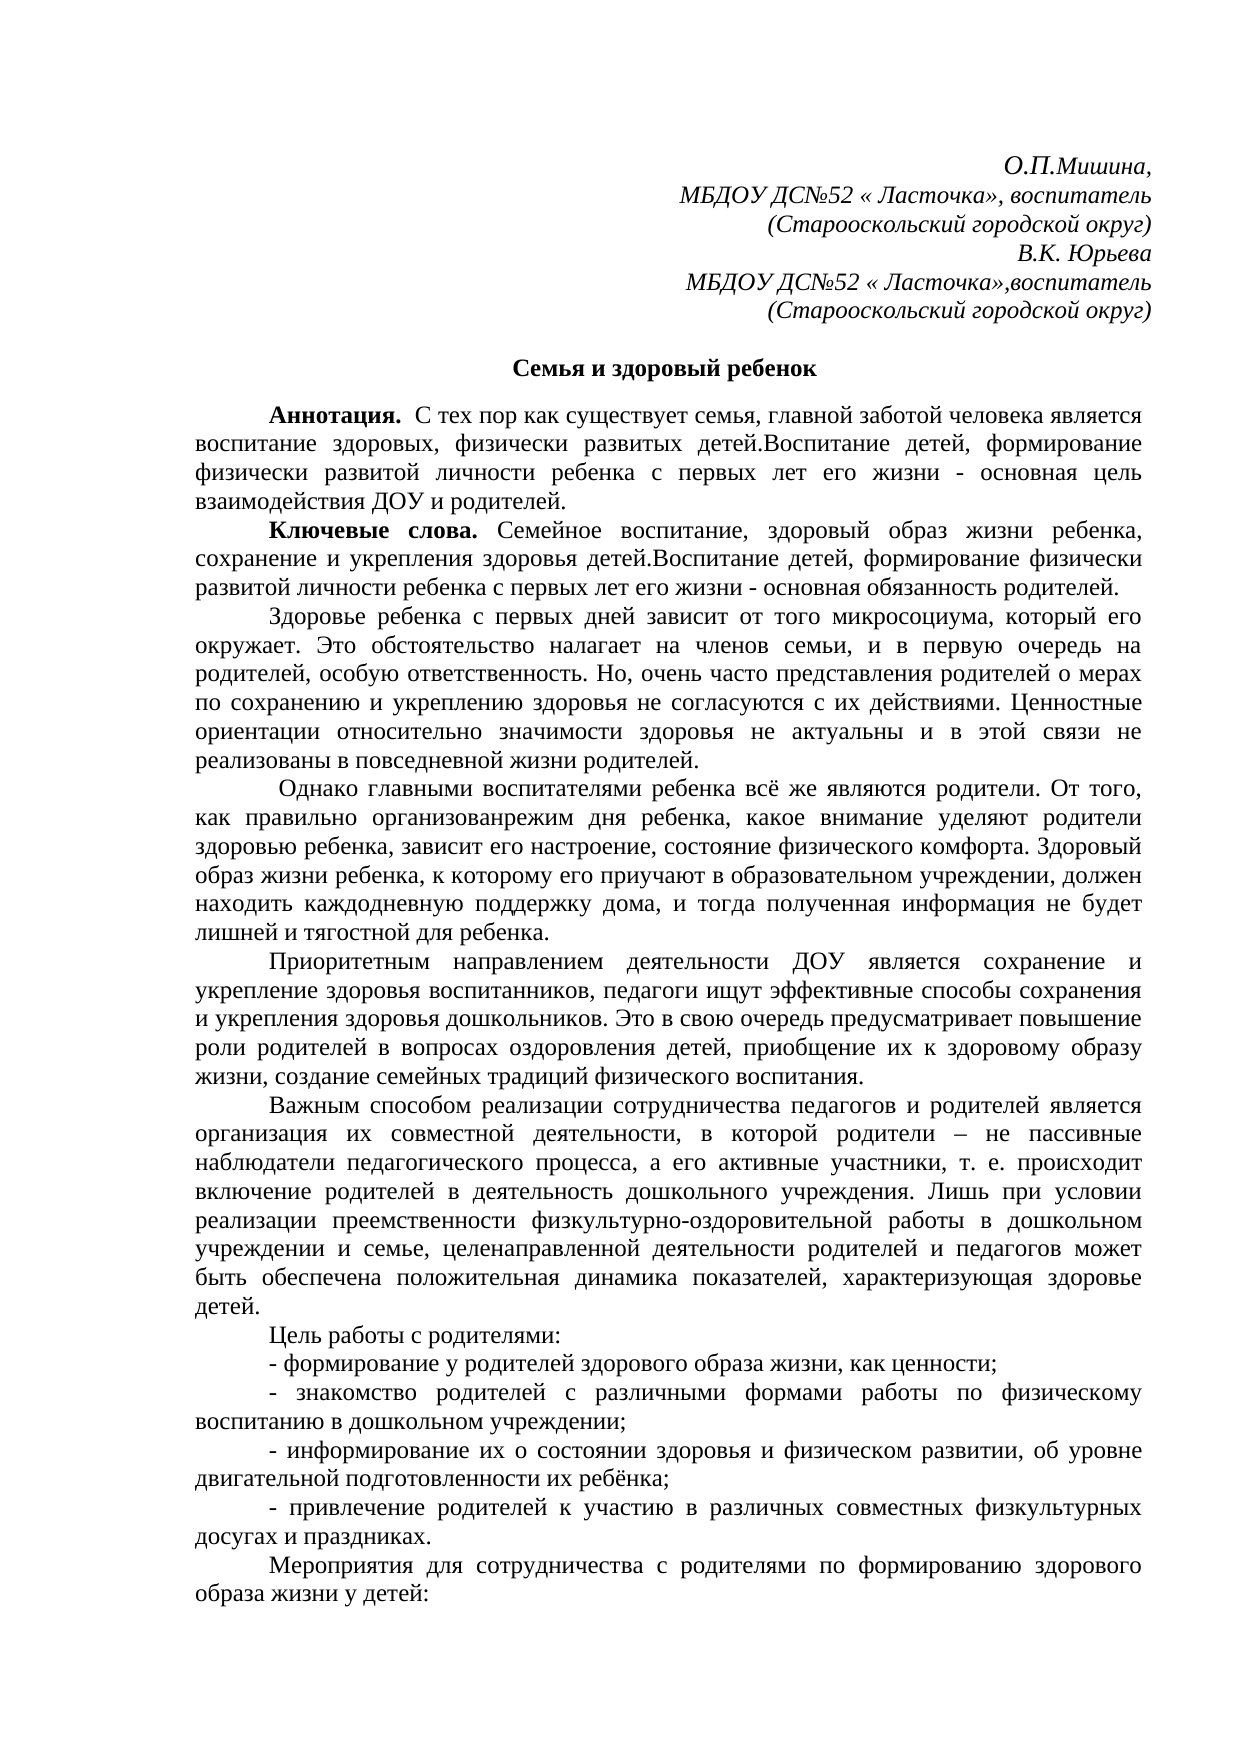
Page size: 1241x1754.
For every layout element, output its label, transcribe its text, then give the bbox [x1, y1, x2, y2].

text Важным способом реализации сотрудничества педагогов и родителей является организация их совместной деятельности, в которой родители – не пассивные наблюдатели педагогического процесса, а его активные участники, т. е. происходит включение родителей в деятельность дошкольного учреждения. Лишь при условии реализации преемственности физкультурно-оздоровительной работы в дошкольном учреждении и семье, целенаправленной деятельности родителей и педагогов может быть обеспечена положительная динамика показателей, характеризующая здоровье детей. [195, 1090, 1143, 1320]
text (Старооскольский городской округ) [177, 295, 1152, 324]
text Семья и здоровый ребенок [177, 353, 1152, 382]
text Мероприятия для сотрудничества с родителями по формированию здорового образа жизни у детей: [195, 1550, 1143, 1607]
text Однако главными воспитателями ребенка всё же являются родители. От того, как правильно организованрежим дня ребенка, какое внимание уделяют родители здоровью ребенка, зависит его настроение, состояние физического комфорта. Здоровый образ жизни ребенка, к которому его приучают в образовательном учреждении, должен находить каждодневную поддержку дома, и тогда полученная информация не будет лишней и тягостной для ребенка. [195, 773, 1143, 946]
text Здоровье ребенка с первых дней зависит от того микросоциума, который его окружает. Это обстоятельство налагает на членов семьи, и в первую очередь на родителей, особую ответственность. Но, очень часто представления родителей о мерах по сохранению и укреплению здоровья не согласуются с их действиями. Ценностные ориентации относительно значимости здоровья не актуальны и в этой связи не реализованы в повседневной жизни родителей. [195, 601, 1143, 773]
text Цель работы с родителями: [195, 1320, 1143, 1348]
text - привлечение родителей к участию в различных совместных физкультурных досугах и праздниках. [195, 1492, 1143, 1550]
text В.К. Юрьева [177, 238, 1152, 267]
text МБДОУ ДС№52 « Ласточка», воспитатель [177, 180, 1152, 209]
text О.П.Мишина, [177, 149, 1152, 180]
text - знакомство родителей с различными формами работы по физическому воспитанию в дошкольном учреждении; [195, 1377, 1143, 1435]
text - информирование их о состоянии здоровья и физическом развитии, об уровне двигательной подготовленности их ребёнка; [195, 1435, 1143, 1492]
text Аннотация. С тех пор как существует семья, главной заботой человека является воспитание здоровых, физически развитых детей.Воспитание детей, формирование физически развитой личности ребенка с первых лет его жизни - основная цель взаимодействия ДОУ и родителей. [195, 400, 1143, 515]
text (Старооскольский городской округ) [177, 209, 1152, 238]
text МБДОУ ДС№52 « Ласточка»,воспитатель [177, 267, 1152, 295]
text Ключевые слова. Семейное воспитание, здоровый образ жизни ребенка, сохранение и укрепления здоровья детей.Воспитание детей, формирование физически развитой личности ребенка с первых лет его жизни - основная обязанность родителей. [195, 515, 1143, 601]
text Приоритетным направлением деятельности ДОУ является сохранение и укрепление здоровья воспитанников, педагоги ищут эффективные способы сохранения и укрепления здоровья дошкольников. Это в свою очередь предусматривает повышение роли родителей в вопросах оздоровления детей, приобщение их к здоровому образу жизни, создание семейных традиций физического воспитания. [195, 946, 1143, 1090]
text - формирование у родителей здорового образа жизни, как ценности; [195, 1348, 1143, 1377]
